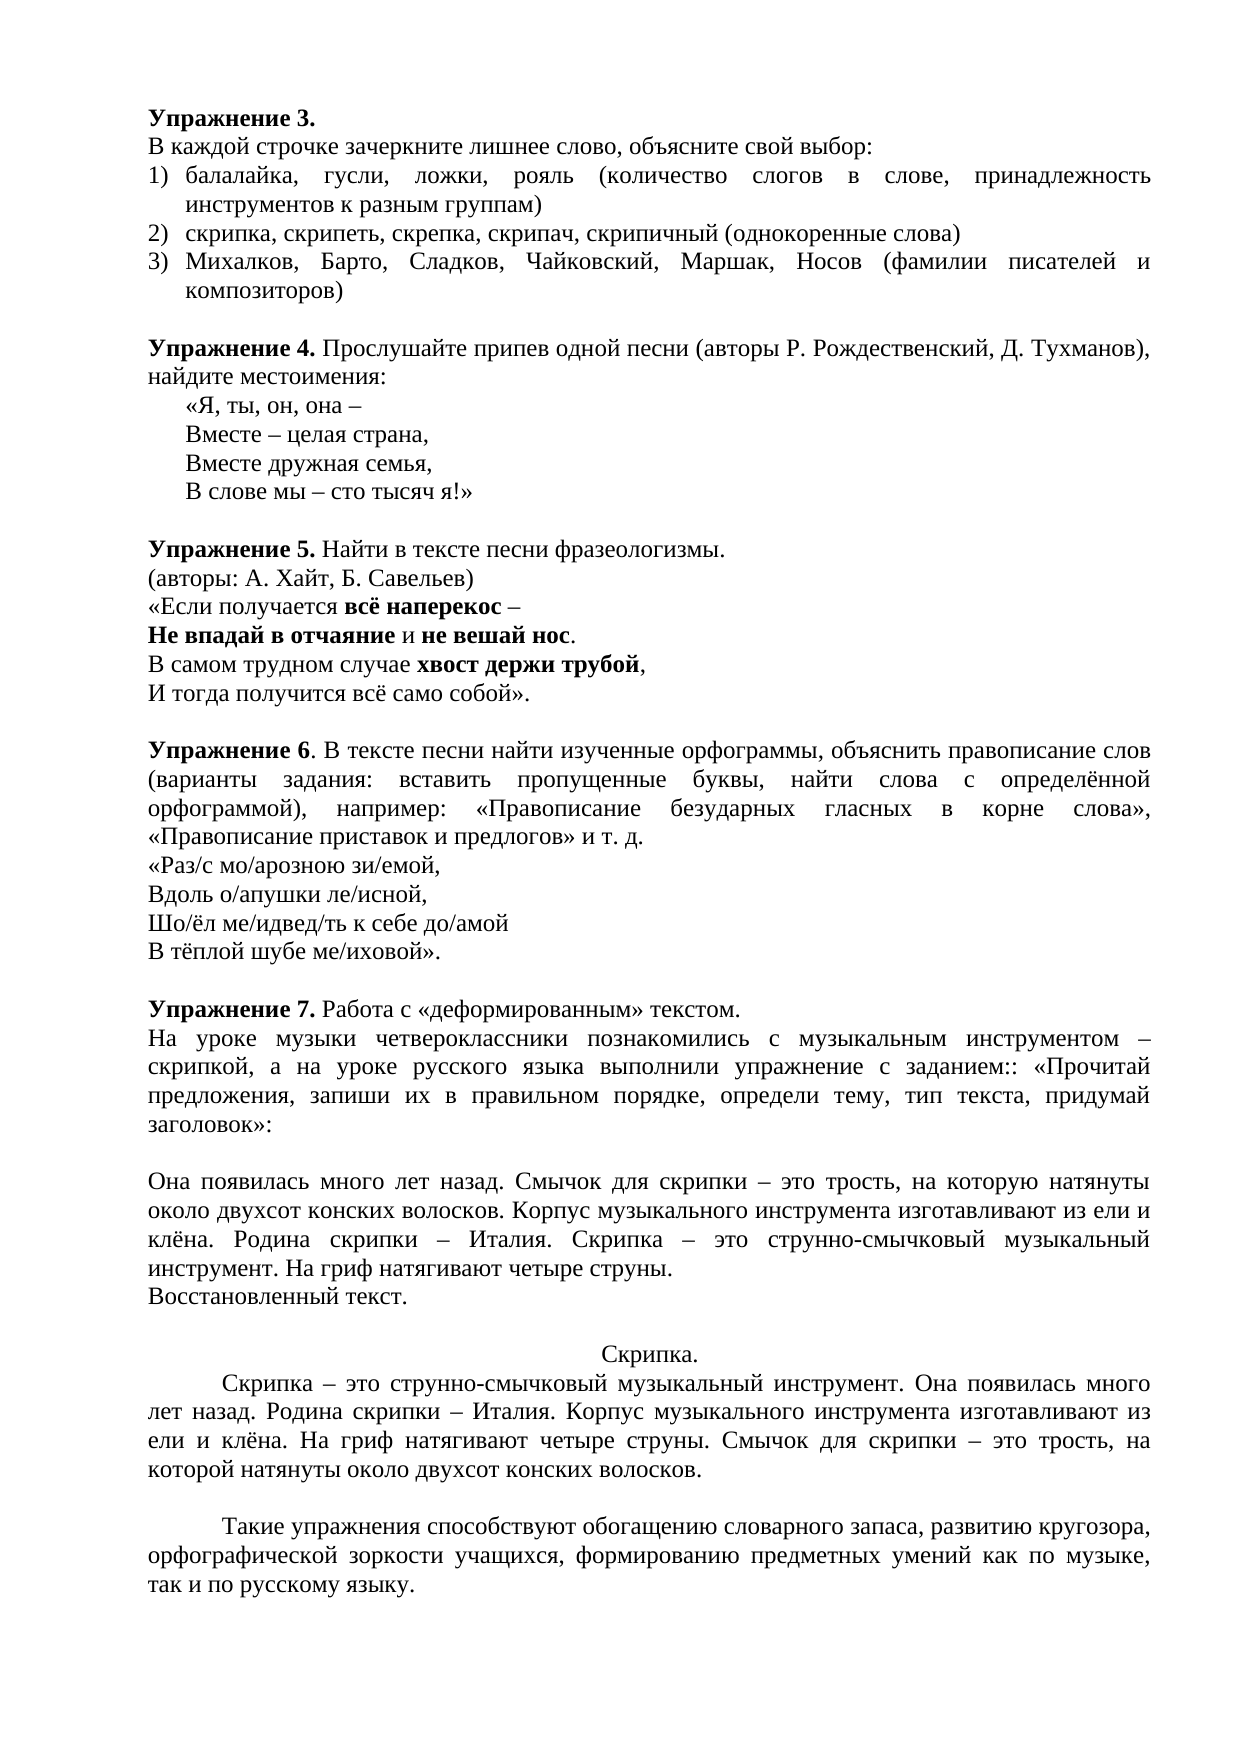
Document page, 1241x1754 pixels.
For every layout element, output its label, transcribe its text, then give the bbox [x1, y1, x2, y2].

list Скрипка – это струнно-смычковый музыкальный инструмент. Она появилась много лет назад. Родина скрипки – Италия. Корпус музыкального инструмента изготавливают из ели и клёна. На гриф натягивают четыре струны. Смычок для скрипки – это трость, на которой натянуты около двухсот конских волосков. [148, 1368, 1152, 1483]
list Упражнение 5. Найти в тексте песни фразеологизмы. [148, 534, 1152, 563]
list Восстановленный текст. [148, 1281, 1152, 1310]
list Скрипка. [148, 1339, 1152, 1368]
list Вдоль о/апушки ле/исной, [148, 879, 1152, 908]
list Не впадай в отчаяние и не вешай нос. [148, 620, 1152, 649]
list скрипка, скрипеть, скрепка, скрипач, скрипичный (однокоренные слова) [148, 218, 1152, 246]
list Упражнение 4. Прослушайте припев одной песни (авторы Р. Рождественский, Д. Тухманов), найдите местоимения: [148, 333, 1152, 390]
list Шо/ёл ме/идвед/ть к себе до/амой [148, 908, 1152, 936]
list Упражнение 6. В тексте песни найти изученные орфограммы, объяснить правописание слов (варианты задания: вставить пропущенные буквы, найти слова с определённой орфограммой), например: «Правописание безударных гласных в корне слова», «Правописание приставок и предлогов» и т. д. [148, 735, 1152, 850]
list И тогда получится всё само собой». [148, 678, 1152, 706]
list Такие упражнения способствуют обогащению словарного запаса, развитию кругозора, орфографической зоркости учащихся, формированию предметных умений как по музыке, так и по русскому языку. [148, 1511, 1152, 1598]
list Михалков, Барто, Сладков, Чайковский, Маршак, Носов (фамилии писателей и композиторов) [148, 246, 1152, 304]
list В слове мы – сто тысяч я!» [185, 476, 1152, 505]
list В тёплой шубе ме/иховой». [148, 936, 1152, 965]
list В самом трудном случае хвост держи трубой, [148, 649, 1152, 678]
list Упражнение 3. [148, 103, 1152, 131]
list Она появилась много лет назад. Смычок для скрипки – это трость, на которую натянуты около двухсот конских волосков. Корпус музыкального инструмента изготавливают из ели и клёна. Родина скрипки – Италия. Скрипка – это струнно-смычковый музыкальный инструмент. На гриф натягивают четыре струны. [148, 1166, 1152, 1281]
list Упражнение 7. Работа с «деформированным» текстом. [148, 994, 1152, 1023]
list В каждой строчке зачеркните лишнее слово, объясните свой выбор: [148, 131, 1152, 160]
list «Если получается всё наперекос – [148, 591, 1152, 620]
list «Я, ты, он, она – [185, 390, 1152, 419]
list Вместе дружная семья, [185, 448, 1152, 476]
list (авторы: А. Хайт, Б. Савельев) [148, 563, 1152, 591]
list Вместе – целая страна, [185, 419, 1152, 448]
list «Раз/с мо/арозною зи/емой, [148, 850, 1152, 879]
list На уроке музыки четвероклассники познакомились с музыкальным инструментом – скрипкой, а на уроке русского языка выполнили упражнение с заданием:: «Прочитай предложения, запиши их в правильном порядке, определи тему, тип текста, придумай заголовок»: [148, 1023, 1152, 1138]
list балалайка, гусли, ложки, рояль (количество слогов в слове, принадлежность инструментов к разным группам) [148, 160, 1152, 218]
